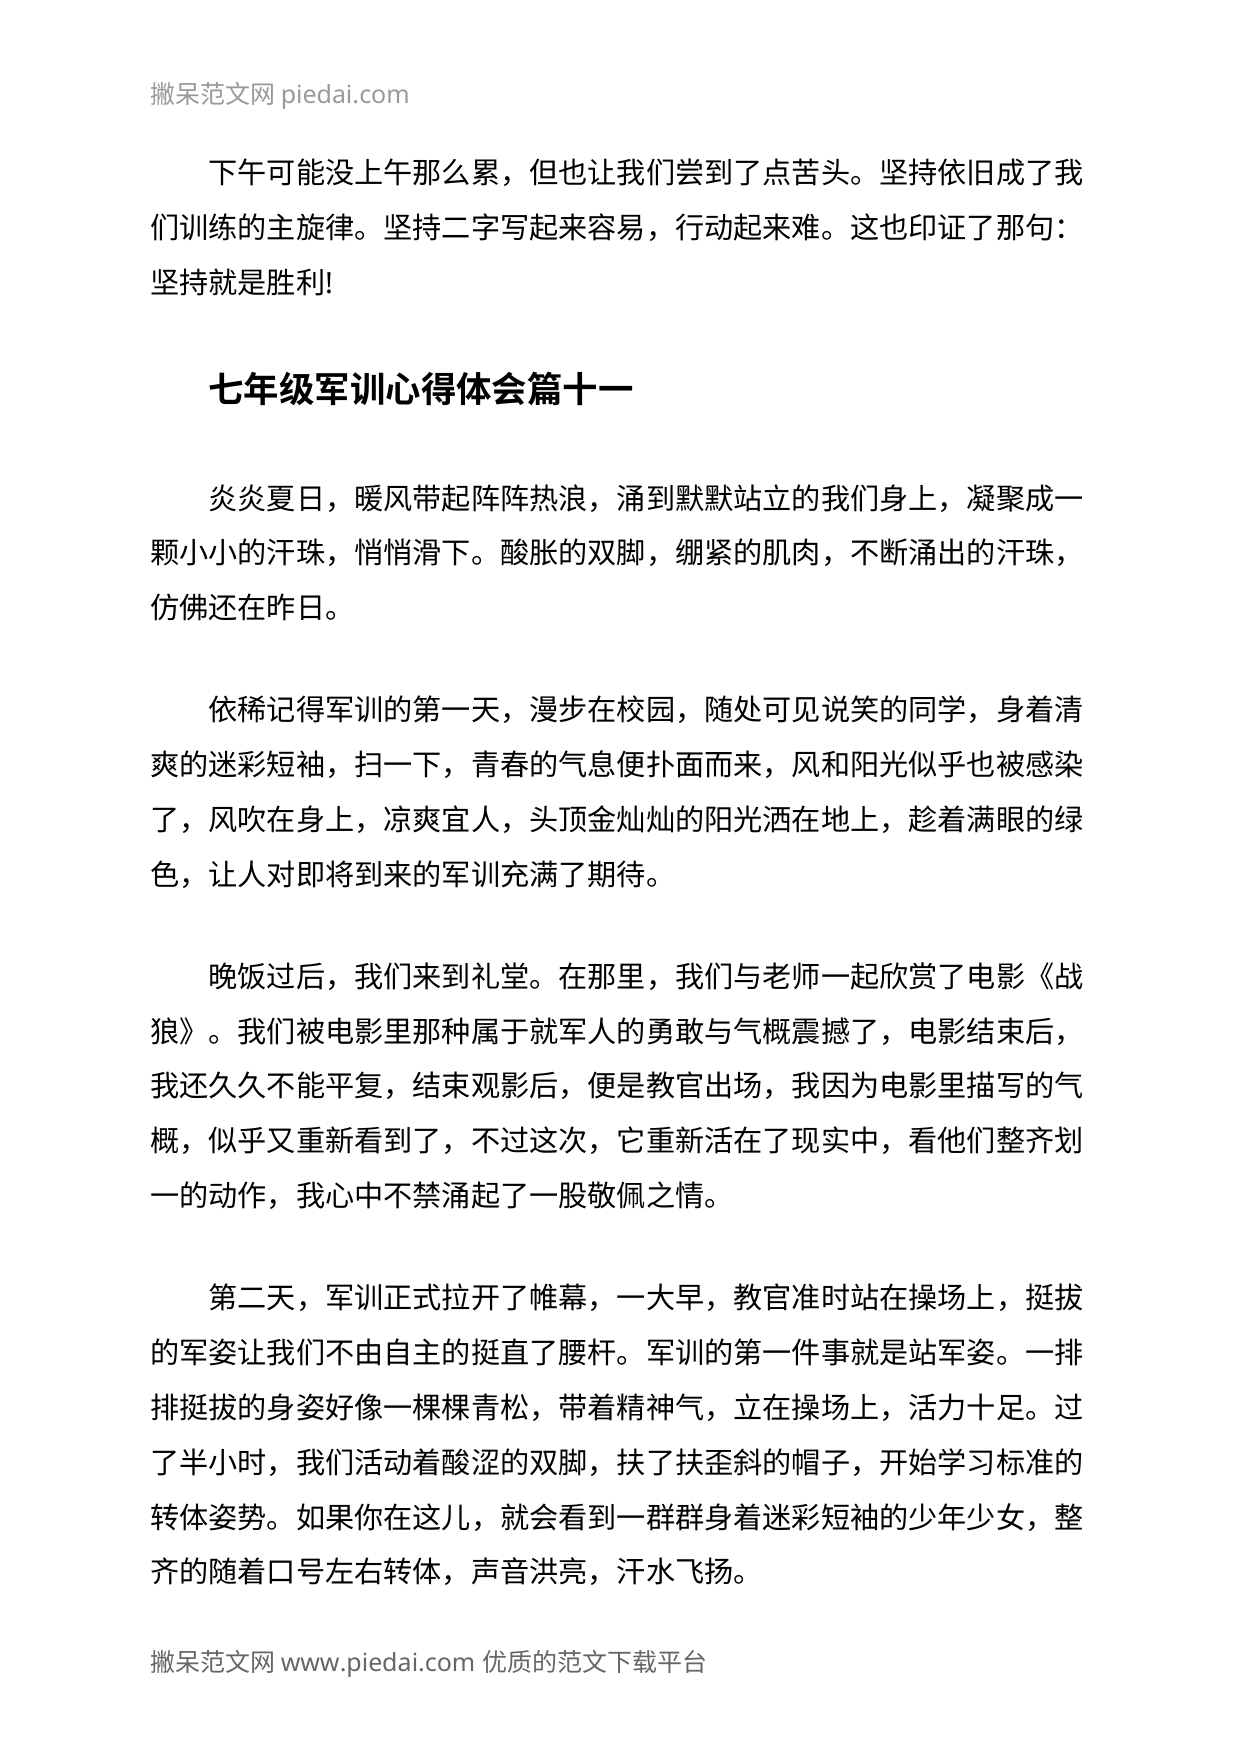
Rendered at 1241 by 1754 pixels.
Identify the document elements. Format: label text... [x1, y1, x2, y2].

text 依稀记得军训的第一天，漫步在校园，随处可见说笑的同学，身着清爽的迷彩短袖，扫一下，青春的气息便扑面而来，风和阳光似乎也被感染了，风吹在身上，凉爽宜人，头顶金灿灿的阳光洒在地上，趁着满眼的绿色，让人对即将到来的军训充满了期待。 [150, 687, 1090, 894]
text 下午可能没上午那么累，但也让我们尝到了点苦头。坚持依旧成了我们训练的主旋律。坚持二字写起来容易，行动起来难。这也印证了那句：坚持就是胜利! [150, 150, 1090, 302]
text 晚饭过后，我们来到礼堂。在那里，我们与老师一起欣赏了电影《战狼》。我们被电影里那种属于就军人的勇敢与气概震撼了，电影结束后，我还久久不能平复，结束观影后，便是教官出场，我因为电影里描写的气概，似乎又重新看到了，不过这次，它重新活在了现实中，看他们整齐划一的动作，我心中不禁涌起了一股敬佩之情。 [150, 953, 1090, 1215]
text 第二天，军训正式拉开了帷幕，一大早，教官准时站在操场上，挺拔的军姿让我们不由自主的挺直了腰杆。军训的第一件事就是站军姿。一排排挺拔的身姿好像一棵棵青松，带着精神气，立在操场上，活力十足。过了半小时，我们活动着酸涩的双脚，扶了扶歪斜的帽子，开始学习标准的转体姿势。如果你在这儿，就会看到一群群身着迷彩短袖的少年少女，整齐的随着口号左右转体，声音洪亮，汗水飞扬。 [150, 1274, 1090, 1591]
text 炎炎夏日，暖风带起阵阵热浪，涌到默默站立的我们身上，凝聚成一颗小小的汗珠，悄悄滑下。酸胀的双脚，绷紧的肌肉，不断涌出的汗珠，仿佛还在昨日。 [150, 475, 1090, 627]
text 七年级军训心得体会篇十一 [150, 362, 1090, 413]
